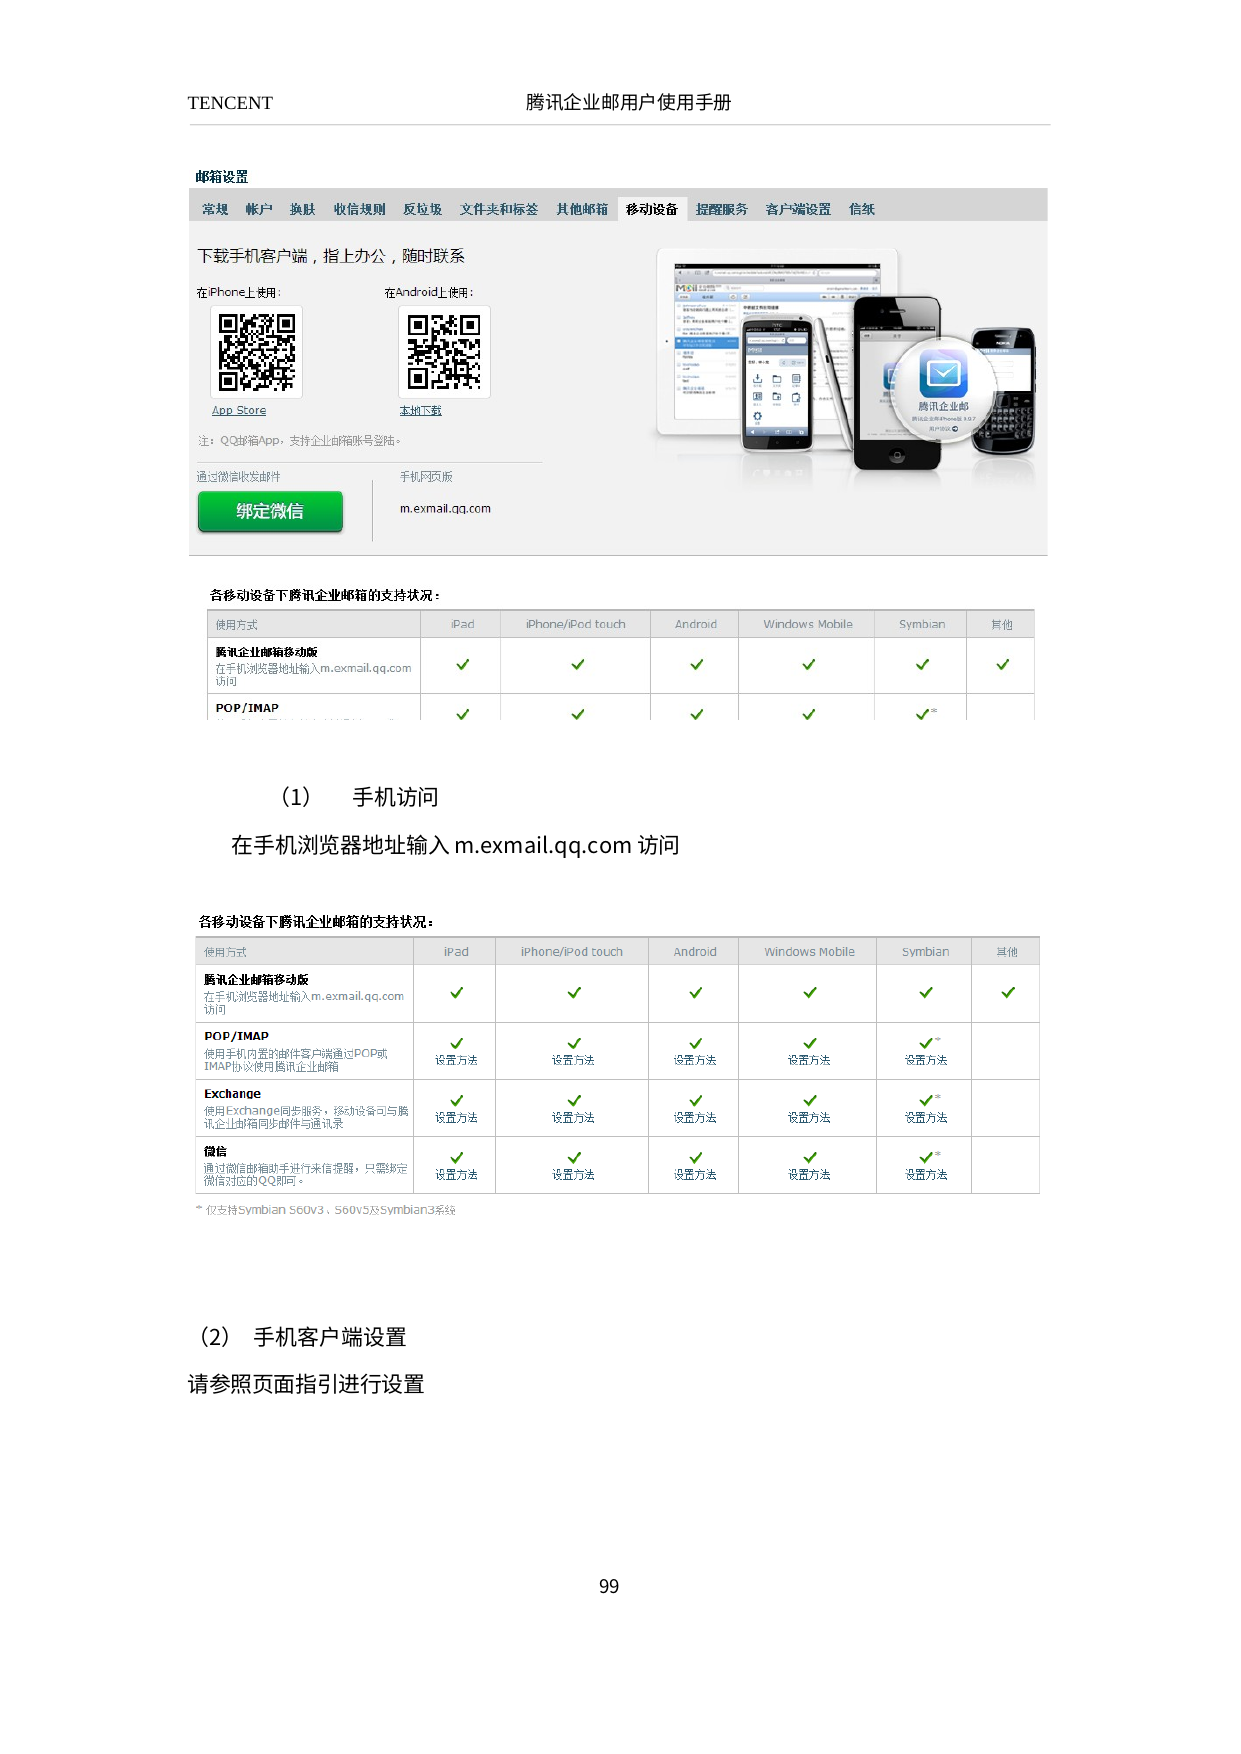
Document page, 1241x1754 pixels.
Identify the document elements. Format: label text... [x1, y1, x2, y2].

list 手机客户端设置 请参照页面指引进行设置 [187, 1320, 429, 1399]
picture [189, 170, 1048, 720]
list 手机访问 [268, 780, 1092, 812]
picture [195, 915, 1040, 1215]
text 在手机浏览器地址输入m.exmail.qq.com访问 [231, 828, 1092, 859]
